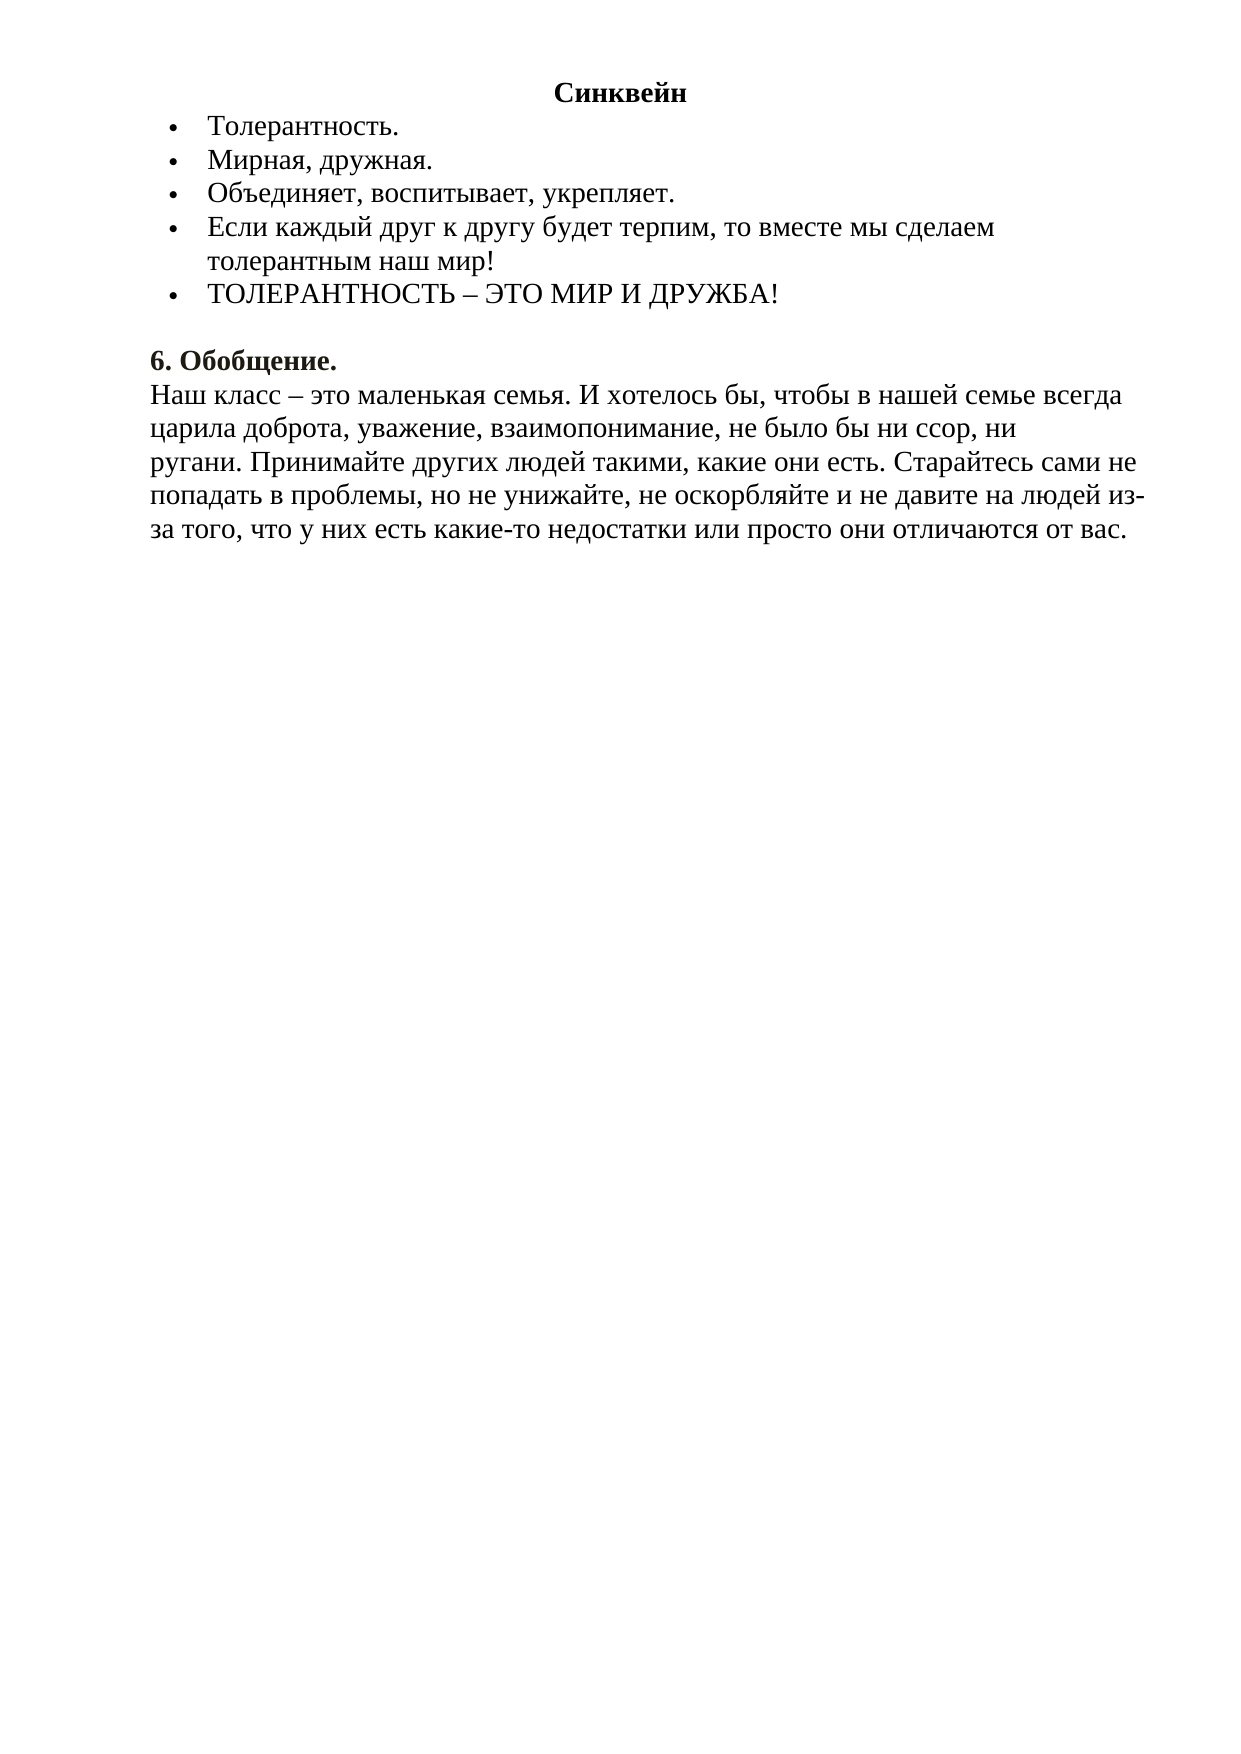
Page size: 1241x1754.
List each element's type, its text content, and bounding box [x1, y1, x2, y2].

list Толерантность. [169, 108, 1165, 142]
list Объединяет, воспитывает, укрепляет. [169, 176, 1165, 209]
list Мирная, дружная. [169, 142, 1165, 176]
list Если каждый друг к другу будет терпим, то вместе мы сделаем толерантным наш мир! [169, 209, 1165, 276]
text Синквейн [75, 75, 1165, 108]
list ТОЛЕРАНТНОСТЬ – ЭТО МИР И ДРУЖБА! [169, 276, 1165, 310]
text 6. Обобщение. Наш класс – это маленькая семья. И хотелось бы, чтобы в нашей семье всегда царила доброта, уважение, взаимопонимание, не было бы ни ссор, ни ругани. Принимайте других людей такими, какие они есть. Старайтесь сами не попадать в проблемы, но не унижайте, не оскорбляйте и не давите на людей из-за того, что у них есть какие-то недостатки или просто они отличаются от вас. [150, 343, 1165, 544]
